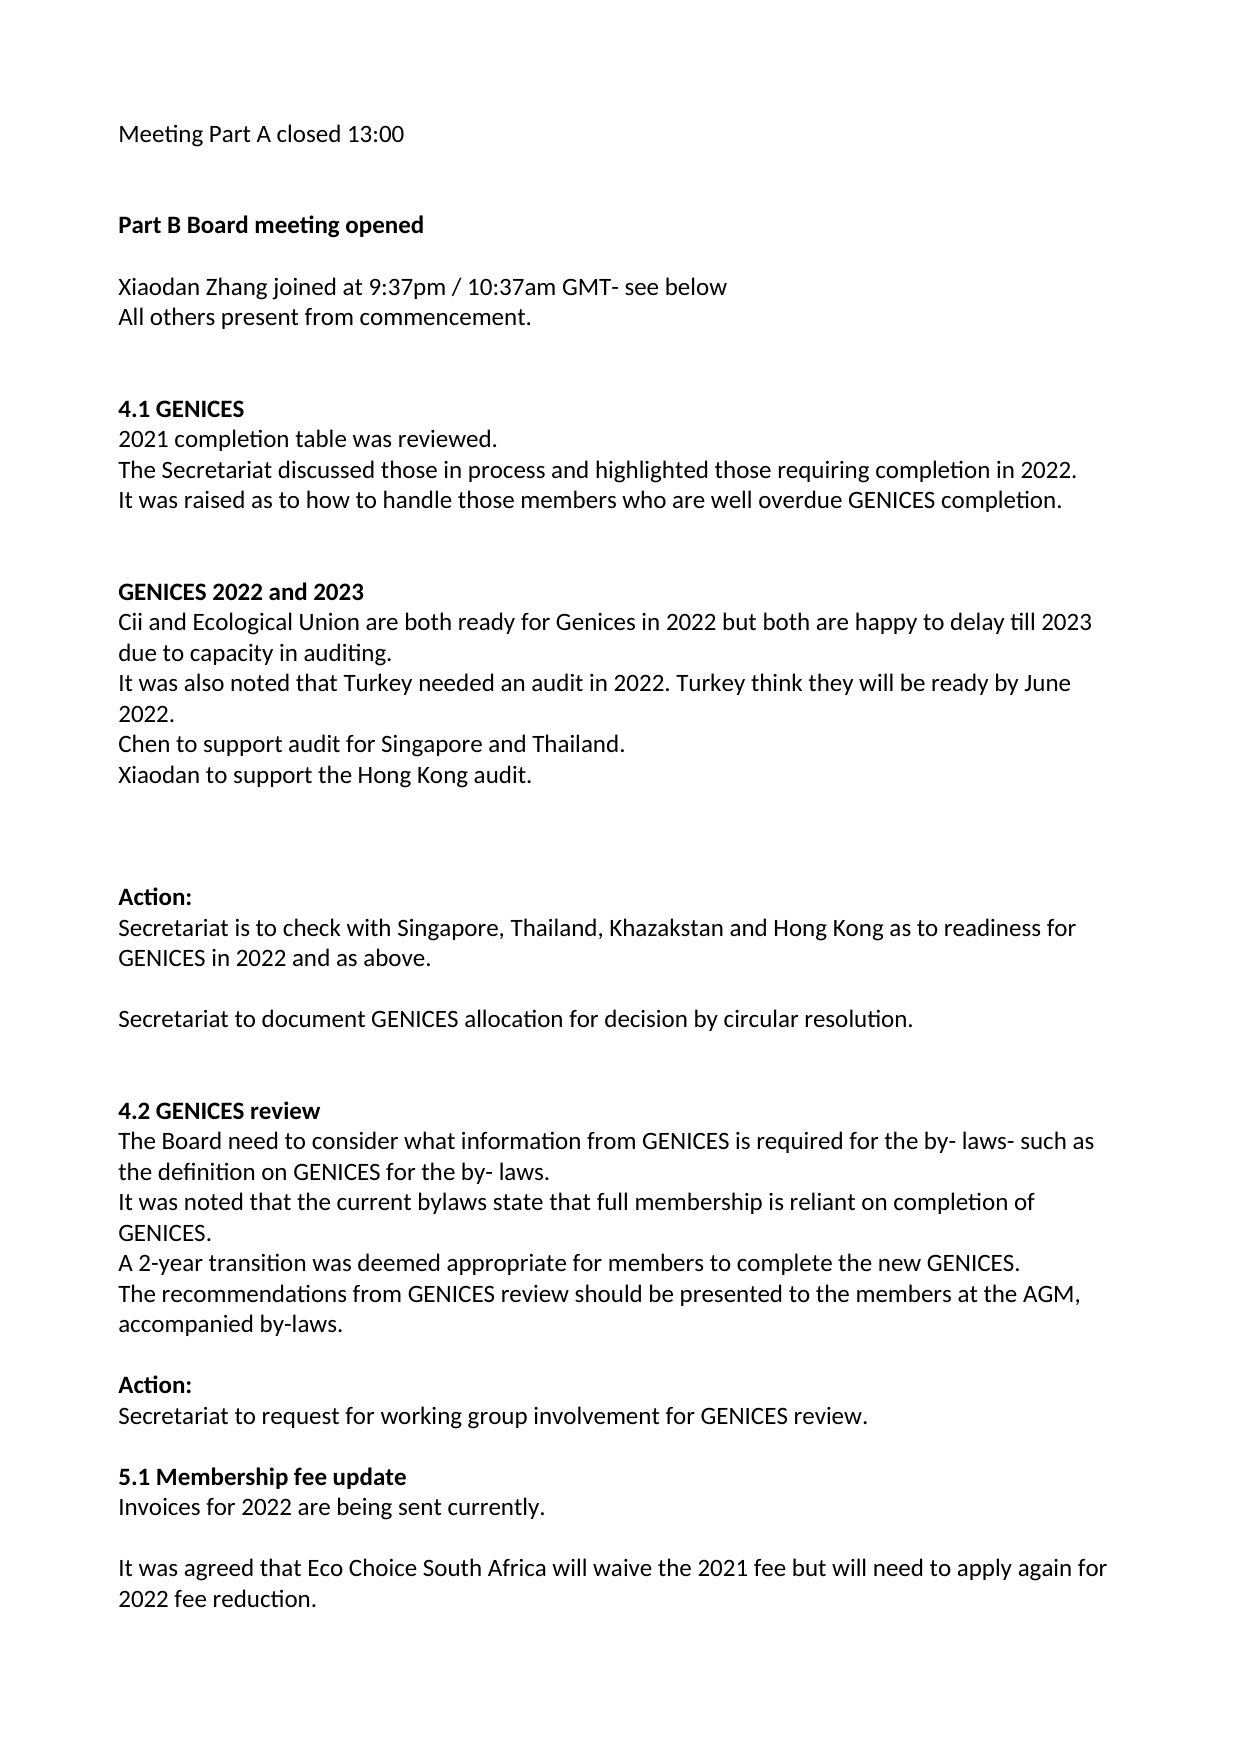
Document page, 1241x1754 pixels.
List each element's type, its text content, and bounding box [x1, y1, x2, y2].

text 5.1 Membership fee update [118, 1461, 1122, 1492]
text Invoices for 2022 are being sent currently. [118, 1492, 1122, 1522]
text Part B Board meeting opened [118, 210, 1122, 240]
text A 2-year transition was deemed appropriate for members to complete the new GENICES. [118, 1247, 1122, 1278]
text 4.2 GENICES review [118, 1095, 1122, 1125]
text The recommendations from GENICES review should be presented to the members at the AGM, accompanied by-laws. [118, 1278, 1122, 1339]
text It was agreed that Eco Choice South Africa will waive the 2021 fee but will need to apply again for 2022 fee reduction. [118, 1553, 1122, 1614]
text 4.1 GENICES [118, 393, 1122, 423]
text Action: [118, 881, 1122, 912]
text Secretariat to document GENICES allocation for decision by circular resolution. [118, 1003, 1122, 1034]
text All others present from commencement. [118, 301, 1122, 332]
text Xiaodan Zhang joined at 9:37pm / 10:37am GMT- see below [118, 271, 1122, 301]
text It was noted that the current bylaws state that full membership is reliant on completion of GENICES. [118, 1186, 1122, 1247]
text Chen to support audit for Singapore and Thailand. [118, 728, 1122, 759]
text 2021 completion table was reviewed. [118, 423, 1122, 454]
text Secretariat to request for working group involvement for GENICES review. [118, 1400, 1122, 1431]
text It was also noted that Turkey needed an audit in 2022. Turkey think they will be ready by June 2022. [118, 667, 1122, 728]
text Secretariat is to check with Singapore, Thailand, Khazakstan and Hong Kong as to readiness for GENICES in 2022 and as above. [118, 912, 1122, 973]
text The Board need to consider what information from GENICES is required for the by- laws- such as the definition on GENICES for the by- laws. [118, 1125, 1122, 1186]
text It was raised as to how to handle those members who are well overdue GENICES completion. [118, 484, 1122, 515]
text Meeting Part A closed 13:00 [118, 118, 1122, 149]
text GENICES 2022 and 2023 Cii and Ecological Union are both ready for Genices in 2022 but both are happy to delay till 2023 due to capacity in auditing. [118, 576, 1122, 667]
text Action: [118, 1369, 1122, 1400]
text Xiaodan to support the Hong Kong audit. [118, 759, 1122, 789]
text The Secretariat discussed those in process and highlighted those requiring completion in 2022. [118, 454, 1122, 484]
